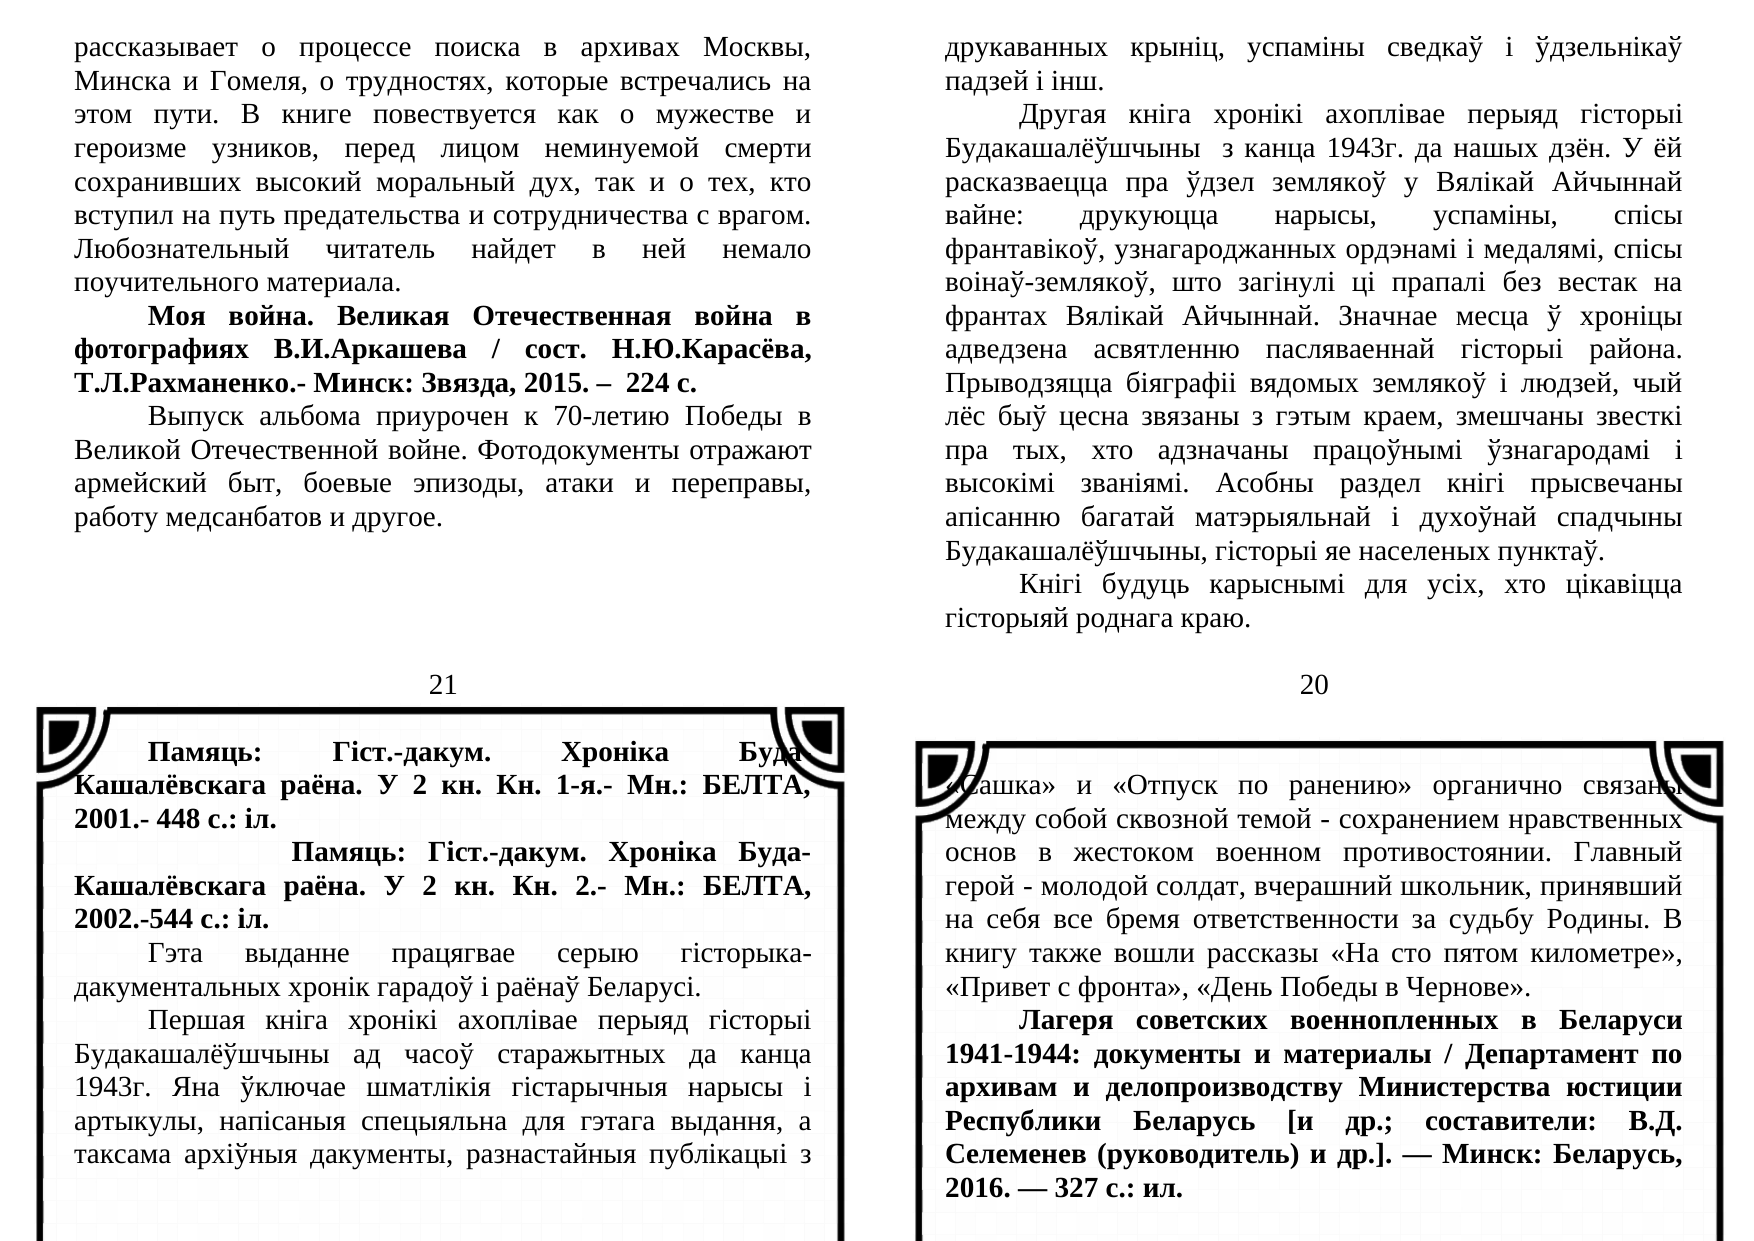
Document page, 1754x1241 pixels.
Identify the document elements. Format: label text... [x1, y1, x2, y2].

text 21 [74, 667, 812, 700]
text «Сашка» и «Отпуск по ранению» органично связаны между собой сквозной темой - сохранением нравственных основ в жестоком военном противостоянии. Главный герой - молодой солдат, вчерашний школьник, принявший на себя все бремя ответственности за судьбу Родины. В книгу также вошли рассказы «На сто пятом километре», «Привет с фронта», «День Победы в Чернове». [945, 767, 1683, 1002]
text Памяць: Гіст.-дакум. Хроніка Буда-Кашалёвскага раёна. У 2 кн. Кн. 2.- Мн.: БЕЛТА, 2002.-544 с.: іл. [74, 834, 812, 935]
text Моя война. Великая Отечественная война в фотографиях В.И.Аркашева / сост. Н.Ю.Карасёва, Т.Л.Рахманенко.- Минск: Звязда, 2015. – 224 с. [74, 298, 812, 398]
text Першая кніга хронікі ахоплівае перыяд гісторыі Будакашалёўшчыны ад часоў старажытных да канца 1943г. Яна ўключае шматлікія гістарычныя нарысы і артыкулы, напісаныя спецыяльна для гэтага выдання, а таксама архіўныя дакументы, разнастайныя публікацыі з друкаванных крыніц, успаміны сведкаў і ўдзельнікаў падзей і інш. [945, 29, 1683, 97]
text Выпуск альбома приурочен к 70-летию Победы в Великой Отечественной войне. Фотодокументы отражают армейский быт, боевые эпизоды, атаки и переправы, работу медсанбатов и другое. [74, 398, 812, 533]
text Лагеря советских военнопленных в Беларуси 1941-1944: документы и материалы / Департамент по архивам и делопроизводству Министерства юстиции Республики Беларусь [и др.; составители: В.Д. Селеменев (руководитель) и др.]. — Минск: Беларусь, 2016. — 327 с.: ил. [945, 1002, 1683, 1203]
text Другая кніга хронікі ахоплівае перыяд гісторыі Будакашалёўшчыны з канца 1943г. да нашых дзён. У ёй расказваецца пра ўдзел землякоў у Вялікай Айчыннай вайне: друкуюцца нарысы, успаміны, спісы франтавікоў, узнагароджанных ордэнамі і медалямі, спісы воінаў-землякоў, што загінулі ці прапалі без вестак на франтах Вялікай Айчыннай. Значнае месца ў хроніцы адведзена асвятленню пасляваеннай гісторыі района. Прыводзяцца біяграфіі вядомых землякоў і людзей, чый лёс быў цесна звязаны з гэтым краем, змешчаны звесткі пра тых, хто адзначаны працоўнымі ўзнагародамі і высокімі званіямі. Асобны раздел кнігі прысвечаны апісанню багатай матэрыяльнай і духоўнай спадчыны Будакашалёўшчыны, гісторыі яе населеных пунктаў. [945, 97, 1683, 566]
text Кнігі будуць карыснымі для усіх, хто цікавіцца гісторыяй роднага краю. [945, 566, 1683, 633]
text Першая кніга хронікі ахоплівае перыяд гісторыі Будакашалёўшчыны ад часоў старажытных да канца 1943г. Яна ўключае шматлікія гістарычныя нарысы і артыкулы, напісаныя спецыяльна для гэтага выдання, а таксама архіўныя дакументы, разнастайныя публікацыі з друкаванных крыніц, успаміны сведкаў і ўдзельнікаў падзей і інш. [74, 1002, 812, 1170]
picture [912, 737, 1726, 1241]
picture [34, 703, 848, 1241]
text 20 [945, 667, 1683, 700]
text Гэта выданне працягвае серыю гісторыка-дакументальных хронік гарадоў і раёнаў Беларусі. [74, 935, 812, 1002]
text Памяць: Гіст.-дакум. Хроніка Буда-Кашалёвскага раёна. У 2 кн. Кн. 1-я.- Мн.: БЕЛТА, 2001.- 448 с.: іл. [74, 734, 812, 834]
